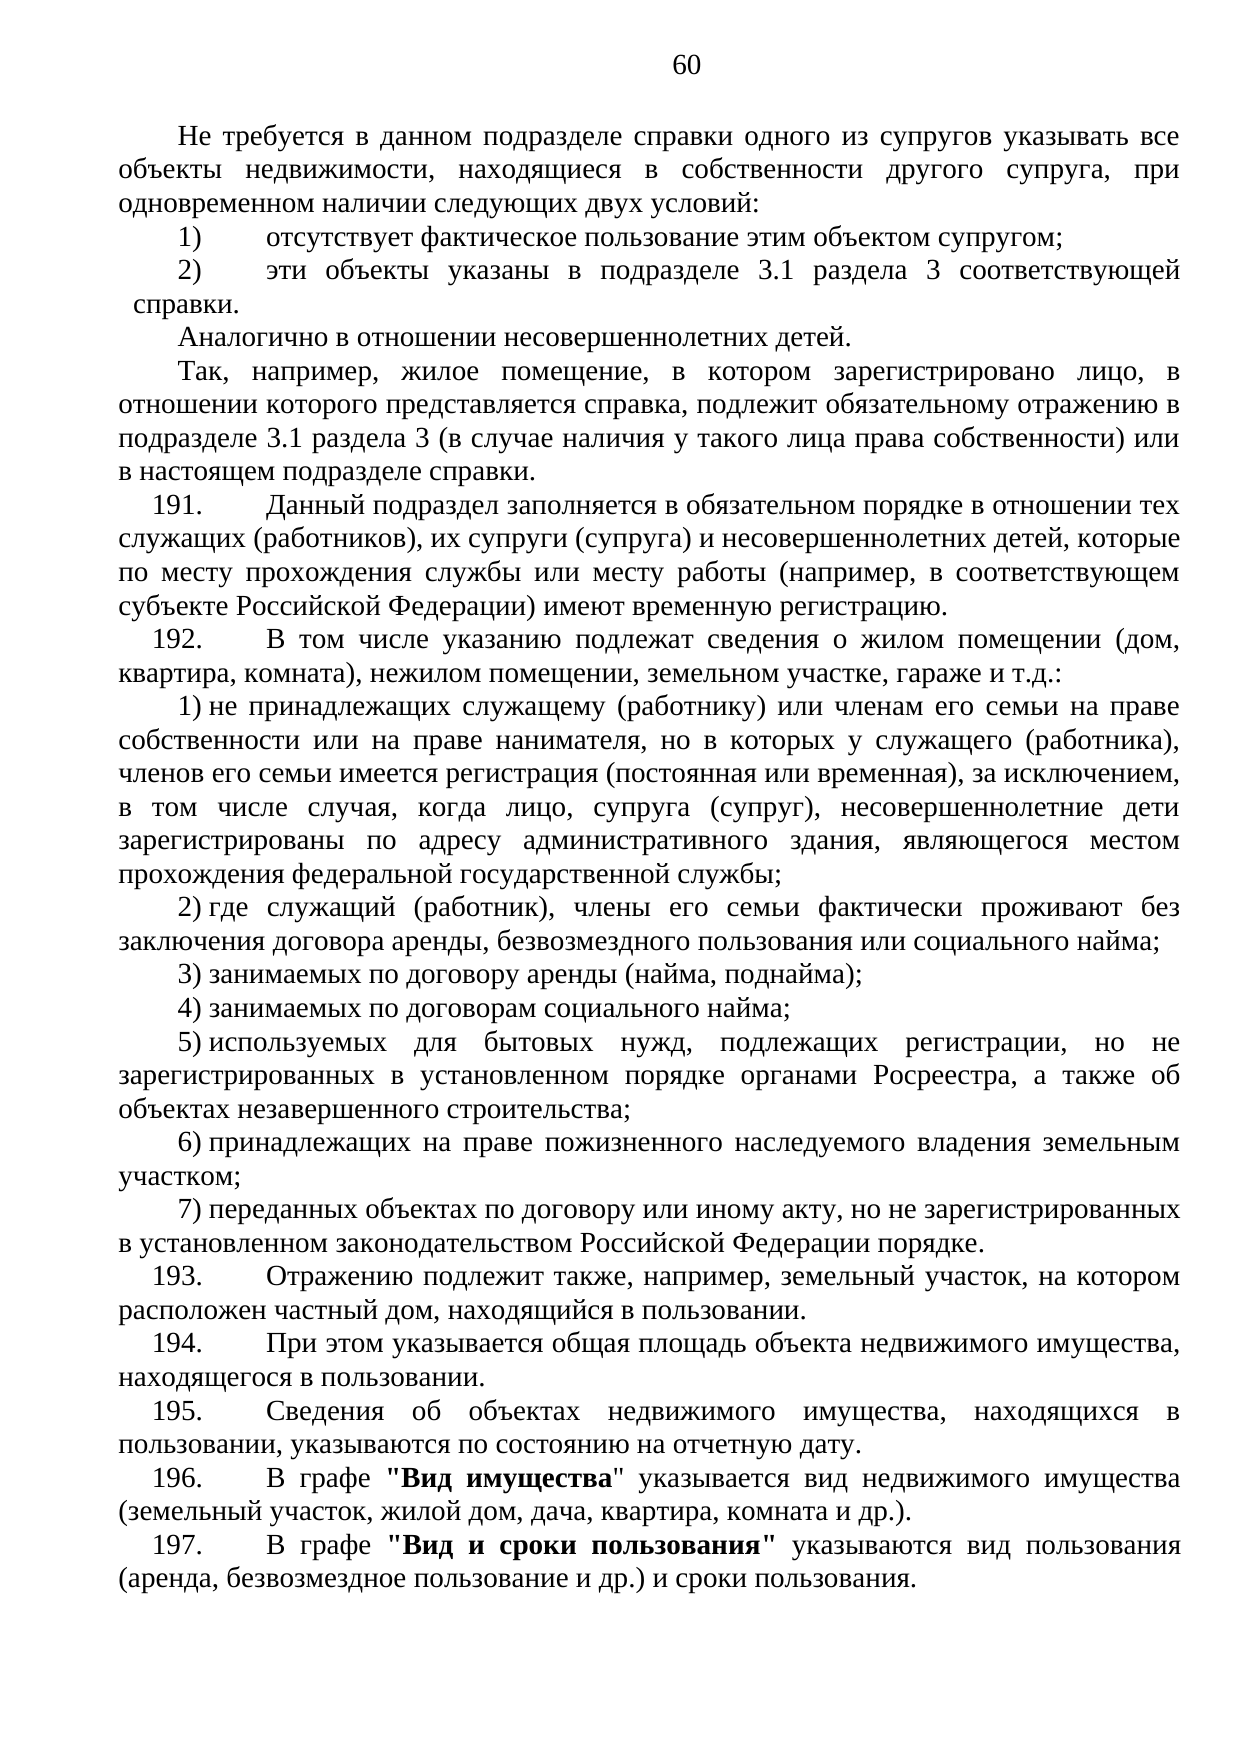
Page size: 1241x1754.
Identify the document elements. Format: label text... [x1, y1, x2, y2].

text 4) занимаемых по договорам социального найма; [118, 990, 1181, 1024]
list эти объекты указаны в подразделе 3.1 раздела 3 соответствующей справки. [133, 252, 1181, 319]
list В графе "Вид и сроки пользования" указываются вид пользования (аренда, безвозмездное пользование и др.) и сроки пользования. [118, 1527, 1181, 1594]
list Так, например, жилое помещение, в котором зарегистрировано лицо, в отношении которого представляется справка, подлежит обязательному отражению в подразделе 3.1 раздела 3 (в случае наличия у такого лица права собственности) или в настоящем подразделе справки. [118, 353, 1181, 487]
list В том числе указанию подлежат сведения о жилом помещении (дом, квартира, комната), нежилом помещении, земельном участке, гараже и т.д.: [118, 621, 1181, 688]
list Аналогично в отношении несовершеннолетних детей. [177, 319, 1181, 353]
text 1) не принадлежащих служащему (работнику) или членам его семьи на праве собственности или на праве нанимателя, но в которых у служащего (работника), членов его семьи имеется регистрация (постоянная или временная), за исключением, в том числе случая, когда лицо, супруга (супруг), несовершеннолетние дети зарегистрированы по адресу административного здания, являющегося местом прохождения федеральной государственной службы; [118, 688, 1181, 889]
text 3) занимаемых по договору аренды (найма, поднайма); [118, 957, 1181, 990]
list При этом указывается общая площадь объекта недвижимого имущества, находящегося в пользовании. [118, 1326, 1181, 1393]
list Не требуется в данном подразделе справки одного из супругов указывать все объекты недвижимости, находящиеся в собственности другого супруга, при одновременном наличии следующих двух условий: [118, 118, 1181, 219]
list Сведения об объектах недвижимого имущества, находящихся в пользовании, указываются по состоянию на отчетную дату. [118, 1393, 1181, 1460]
list Отражению подлежит также, например, земельный участок, на котором расположен частный дом, находящийся в пользовании. [118, 1258, 1181, 1326]
list Данный подраздел заполняется в обязательном порядке в отношении тех служащих (работников), их супруги (супруга) и несовершеннолетних детей, которые по месту прохождения службы или месту работы (например, в соответствующем субъекте Российской Федерации) имеют временную регистрацию. [118, 487, 1181, 621]
text 7) переданных объектах по договору или иному акту, но не зарегистрированных в установленном законодательством Российской Федерации порядке. [118, 1191, 1181, 1258]
text 6) принадлежащих на праве пожизненного наследуемого владения земельным участком; [118, 1124, 1181, 1191]
list отсутствует фактическое пользование этим объектом супругом; [133, 219, 1181, 252]
text 2) где служащий (работник), члены его семьи фактически проживают без заключения договора аренды, безвозмездного пользования или социального найма; [118, 889, 1181, 957]
text 5) используемых для бытовых нужд, подлежащих регистрации, но не зарегистрированных в установленном порядке органами Росреестра, а также об объектах незавершенного строительства; [118, 1024, 1181, 1124]
list В графе "Вид имущества" указывается вид недвижимого имущества (земельный участок, жилой дом, дача, квартира, комната и др.). [118, 1460, 1181, 1527]
